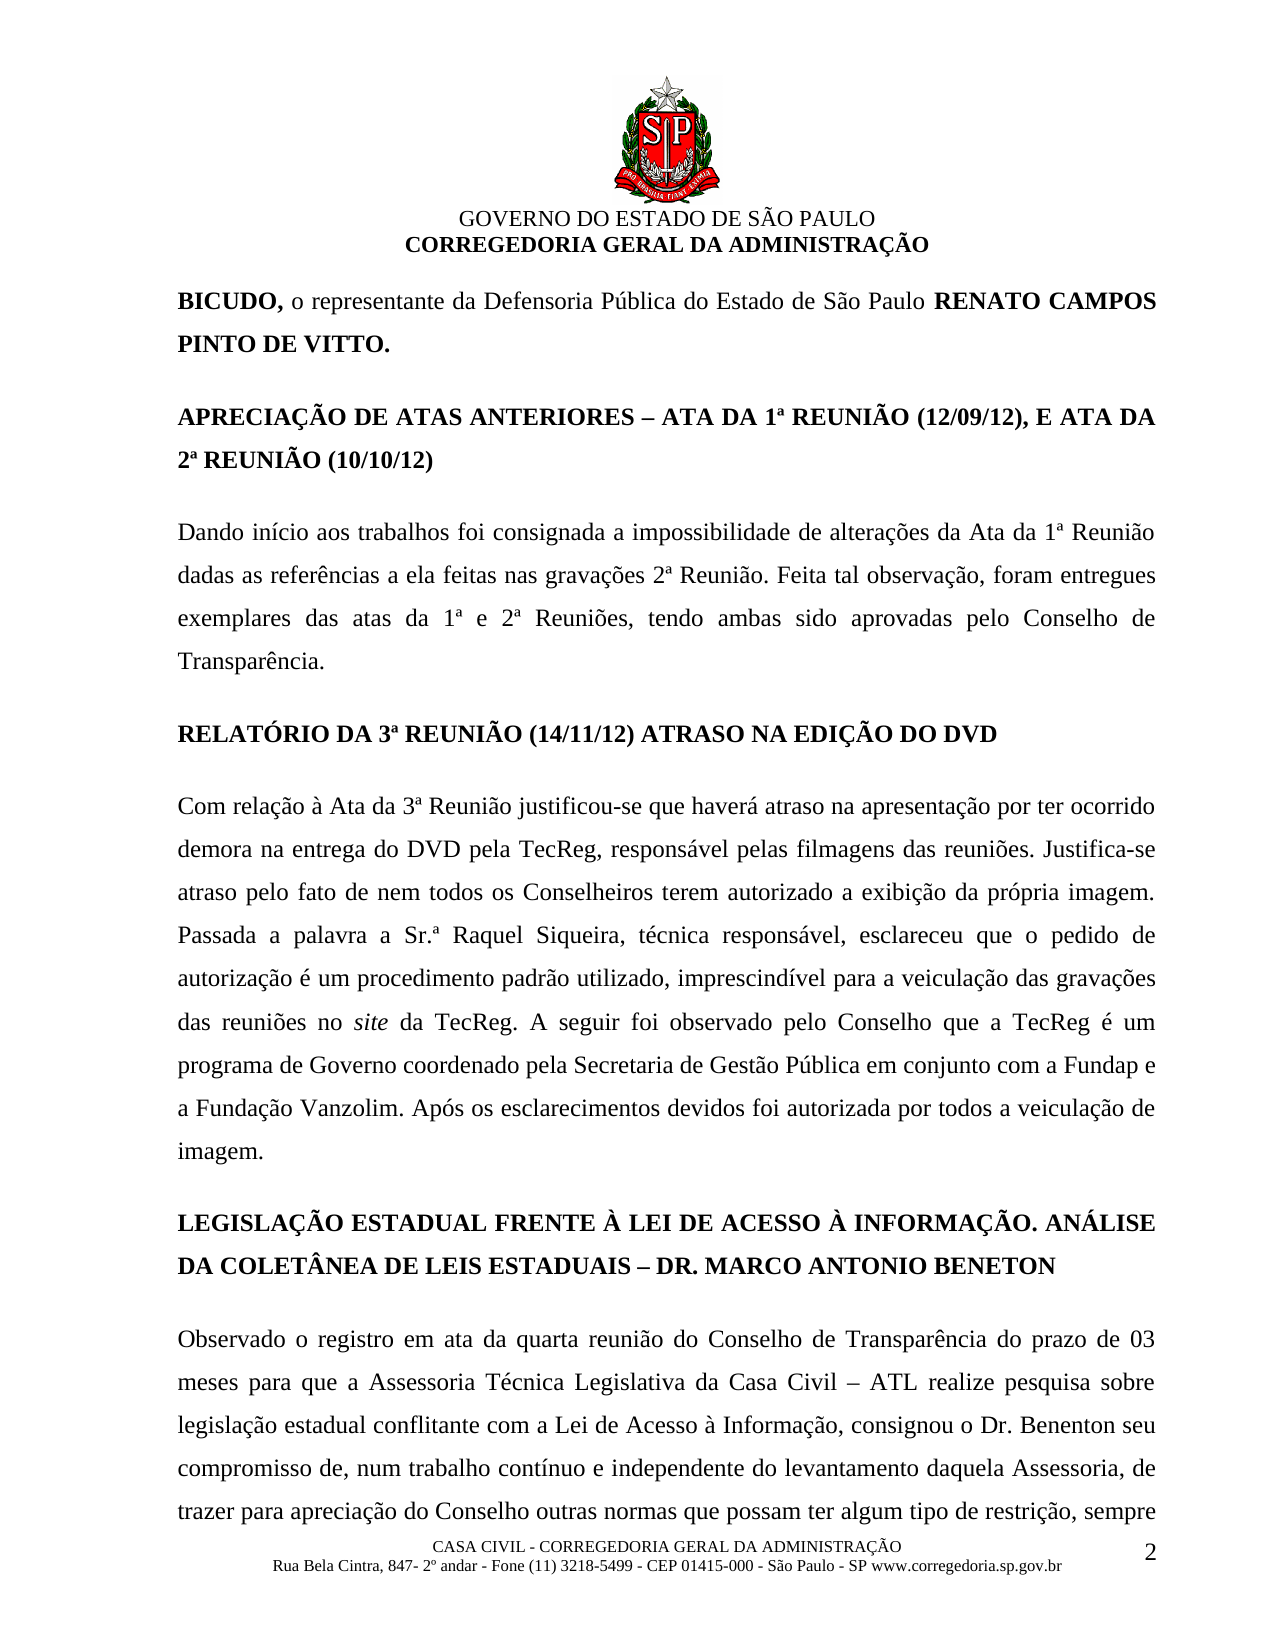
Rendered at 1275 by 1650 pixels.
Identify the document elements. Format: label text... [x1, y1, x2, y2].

text RELATÓRIO DA 3ª REUNIÃO (14/11/12) ATRASO NA EDIÇÃO DO DVD [177, 719, 1157, 747]
picture [611, 75, 723, 205]
text Com relação à Ata da 3ª Reunião justificou-se que haverá atraso na apresentação por ter ocorrido demora na entrega do DVD pela TecReg, responsável pelas filmagens das reuniões. Justifica-se atraso pelo fato de nem todos os Conselheiros terem autorizado a exibição da própria imagem. Passada a palavra a Sr.ª Raquel Siqueira, técnica responsável, esclareceu que o pedido de autorização é um procedimento padrão utilizado, imprescindível para a veiculação das gravações das reuniões no site da TecReg. A seguir foi observado pelo Conselho que a TecReg é um programa de Governo coordenado pela Secretaria de Gestão Pública em conjunto com a Fundap e a Fundação Vanzolim. Após os esclarecimentos devidos foi autorizada por todos a veiculação de imagem. [177, 791, 1157, 1165]
text Dando início aos trabalhos foi consignada a impossibilidade de alterações da Ata da 1ª Reunião dadas as referências a ela feitas nas gravações 2ª Reunião. Feita tal observação, foram entregues exemplares das atas da 1ª e 2ª Reuniões, tendo ambas sido aprovadas pelo Conselho de Transparência. [177, 517, 1157, 675]
text LEGISLAÇÃO ESTADUAL FRENTE À LEI DE ACESSO À INFORMAÇÃO. ANÁLISE DA COLETÂNEA DE LEIS ESTADUAIS – DR. MARCO ANTONIO BENETON [177, 1208, 1157, 1280]
text APRECIAÇÃO DE ATAS ANTERIORES – ATA DA 1ª REUNIÃO (12/09/12), E ATA DA 2ª REUNIÃO (10/10/12) [177, 402, 1157, 473]
